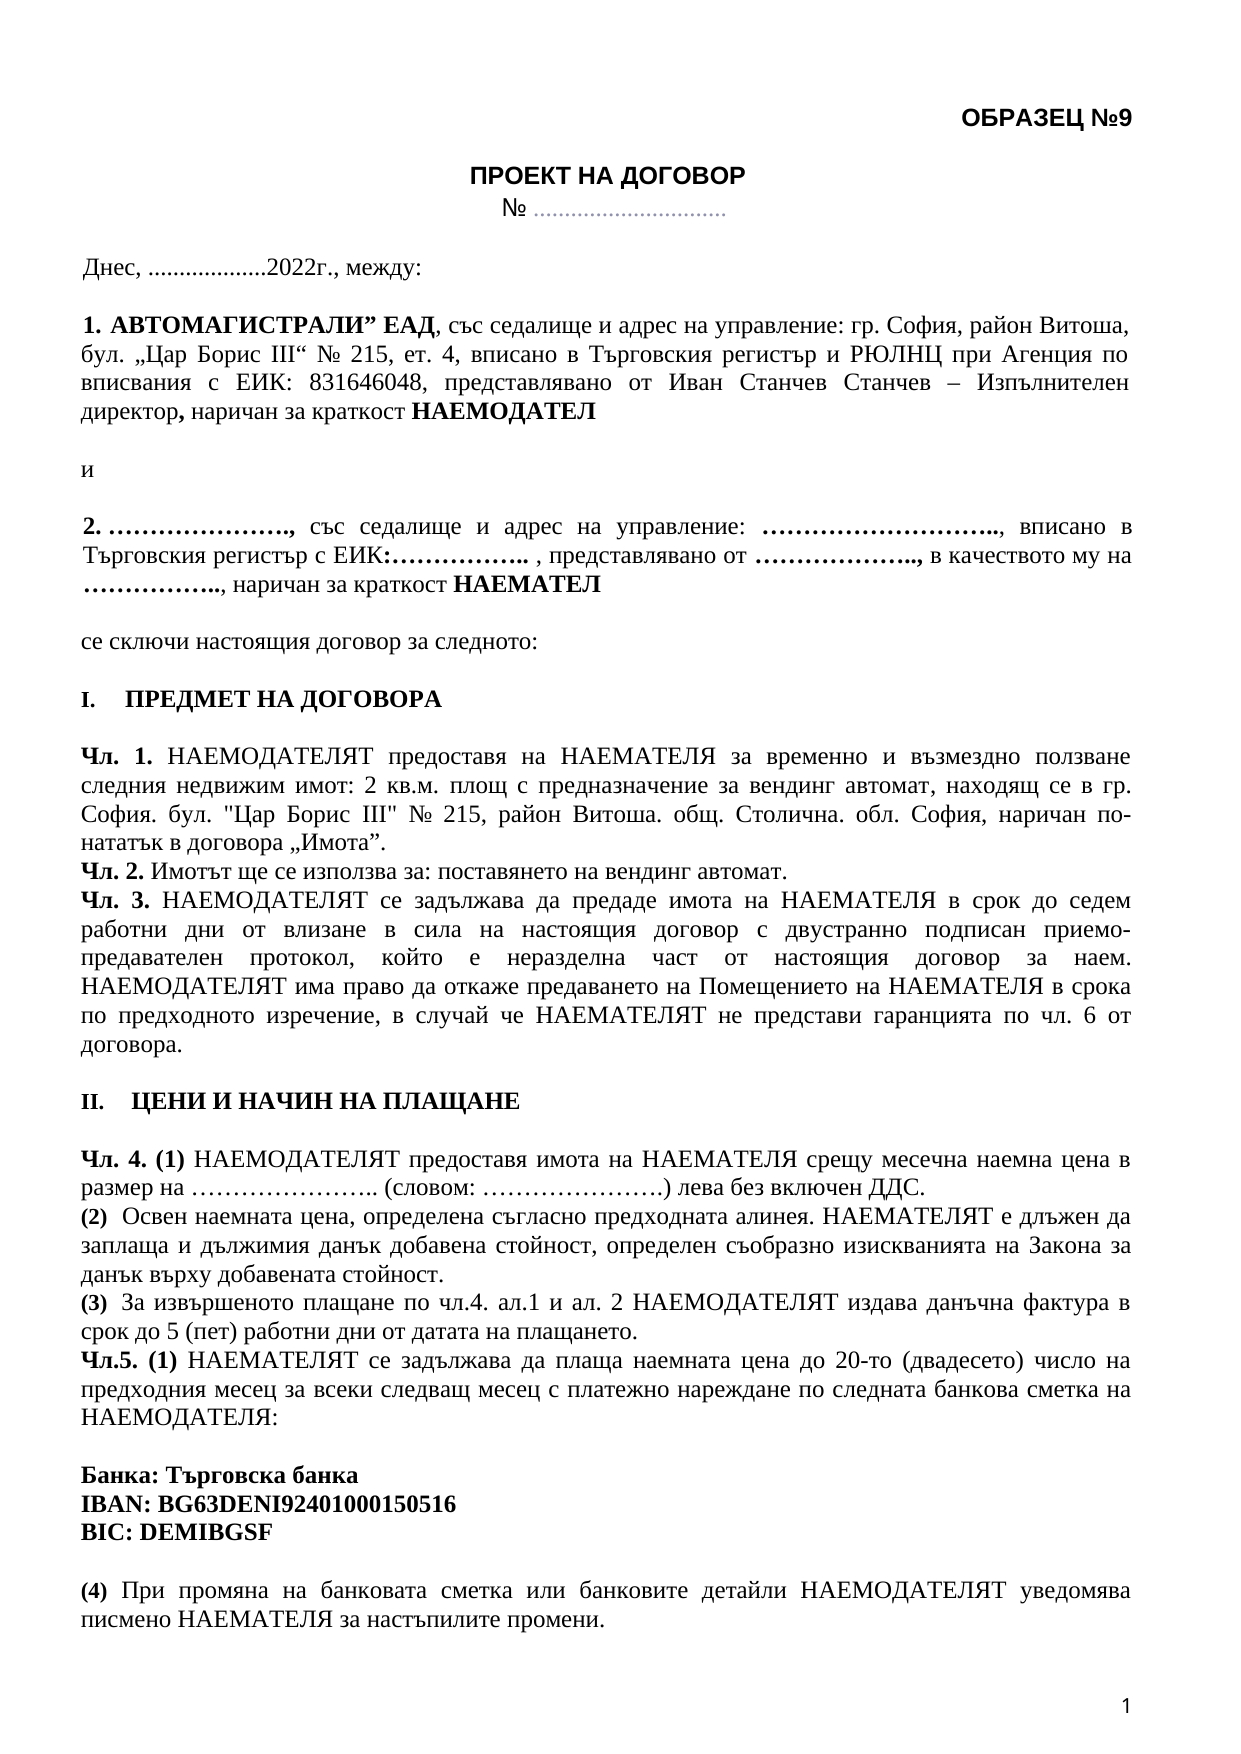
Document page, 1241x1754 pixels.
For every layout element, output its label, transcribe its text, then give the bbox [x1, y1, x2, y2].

text 2. …………………., със седалище и адрес на управление: ……………………….., вписано в Търговския регистър с ЕИК:…………….. , представлявано от ……………….., в качеството му на …………….., наричан за краткост НАЕМАТЕЛ [83, 511, 1132, 597]
text Чл.5. (1) НАЕМАТЕЛЯТ се задължава да плаща наемната цена до 20-то (двадесето) число на предходния месец за всеки следващ месец с платежно нареждане по следната банкова сметка на НАЕМОДАТЕЛЯ: [81, 1345, 1132, 1431]
subtitle № ............................... [95, 190, 1132, 224]
text Чл. 4. (1) НАЕМОДАТЕЛЯТ предоставя имота на НАЕМАТЕЛЯ срещу месечна наемна цена в размер на ………………….. (словом: ………………….) лева без включен ДДС. [81, 1144, 1132, 1201]
list Освен наемната цена, определена съгласно предходната алинея. НАЕМАТЕЛЯТ е длъжен да заплаща и дължимия данък добавена стойност, определен съобразно изискванията на Закона за данък върху добавената стойност. [81, 1201, 1132, 1287]
text Чл. 2. Имотът ще се използва за: поставянето на вендинг автомат. [81, 856, 1132, 885]
list За извършеното плащане по чл.4. ал.1 и ал. 2 НАЕМОДАТЕЛЯТ издава данъчна фактура в срок до 5 (пет) работни дни от датата на плащането. [81, 1287, 1132, 1345]
text Днес, ...................2022г., между: [83, 252, 1132, 281]
text Чл. 1. НАЕМОДАТЕЛЯТ предоставя на НАЕМАТЕЛЯ за временно и възмездно ползване следния недвижим имот: 2 кв.м. площ с предназначение за вендинг автомат, находящ се в гр. София. бул. "Цар Борис III" № 215, район Витоша. общ. Столична. обл. София, наричан по-нататък в договора „Имота”. [81, 741, 1132, 856]
text ОБРАЗЕЦ №9 [108, 103, 1132, 132]
text Банка: Търговска банка [81, 1460, 1132, 1489]
text ПРОЕКТ НА ДОГОВОР [81, 161, 1132, 190]
list ПРЕДМЕТ НА ДОГОВОРА [81, 684, 1132, 712]
list При промяна на банковата сметка или банковите детайли НАЕМОДАТЕЛЯТ уведомява писмено НАЕМАТЕЛЯ за настъпилите промени. [81, 1575, 1132, 1632]
list АВТОМАГИСТРАЛИ” ЕАД, със седалище и адрес на управление: гр. София, район Витоша, бул. „Цар Борис III“ № 215, ет. 4, вписано в Търговския регистър и РЮЛНЦ при Агенция по вписвания с ЕИК: 831646048, представлявано от Иван Станчев Станчев – Изпълнителен директор, наричан за краткост НАЕМОДАТЕЛ [81, 310, 1130, 425]
text и [81, 454, 1130, 482]
text IBAN: BG63DENI92401000150516 [81, 1489, 1132, 1517]
list ЦЕНИ И НАЧИН НА ПЛАЩАНЕ [81, 1086, 1132, 1115]
text BIC: DEMIBGSF [81, 1517, 1132, 1546]
text се сключи настоящия договор за следното: [81, 626, 1132, 655]
text Чл. 3. НАЕМОДАТЕЛЯТ се задължава да предаде имота на НАЕМАТЕЛЯ в срок до седем работни дни от влизане в сила на настоящия договор с двустранно подписан приемо-предавателен протокол, който е неразделна част от настоящия договор за наем. НАЕМОДАТЕЛЯТ има право да откаже предаването на Помещението на НАЕМАТЕЛЯ в срока по предходното изречение, в случай че НАЕМАТЕЛЯТ не представи гаранцията по чл. 6 от договора. [81, 885, 1132, 1057]
